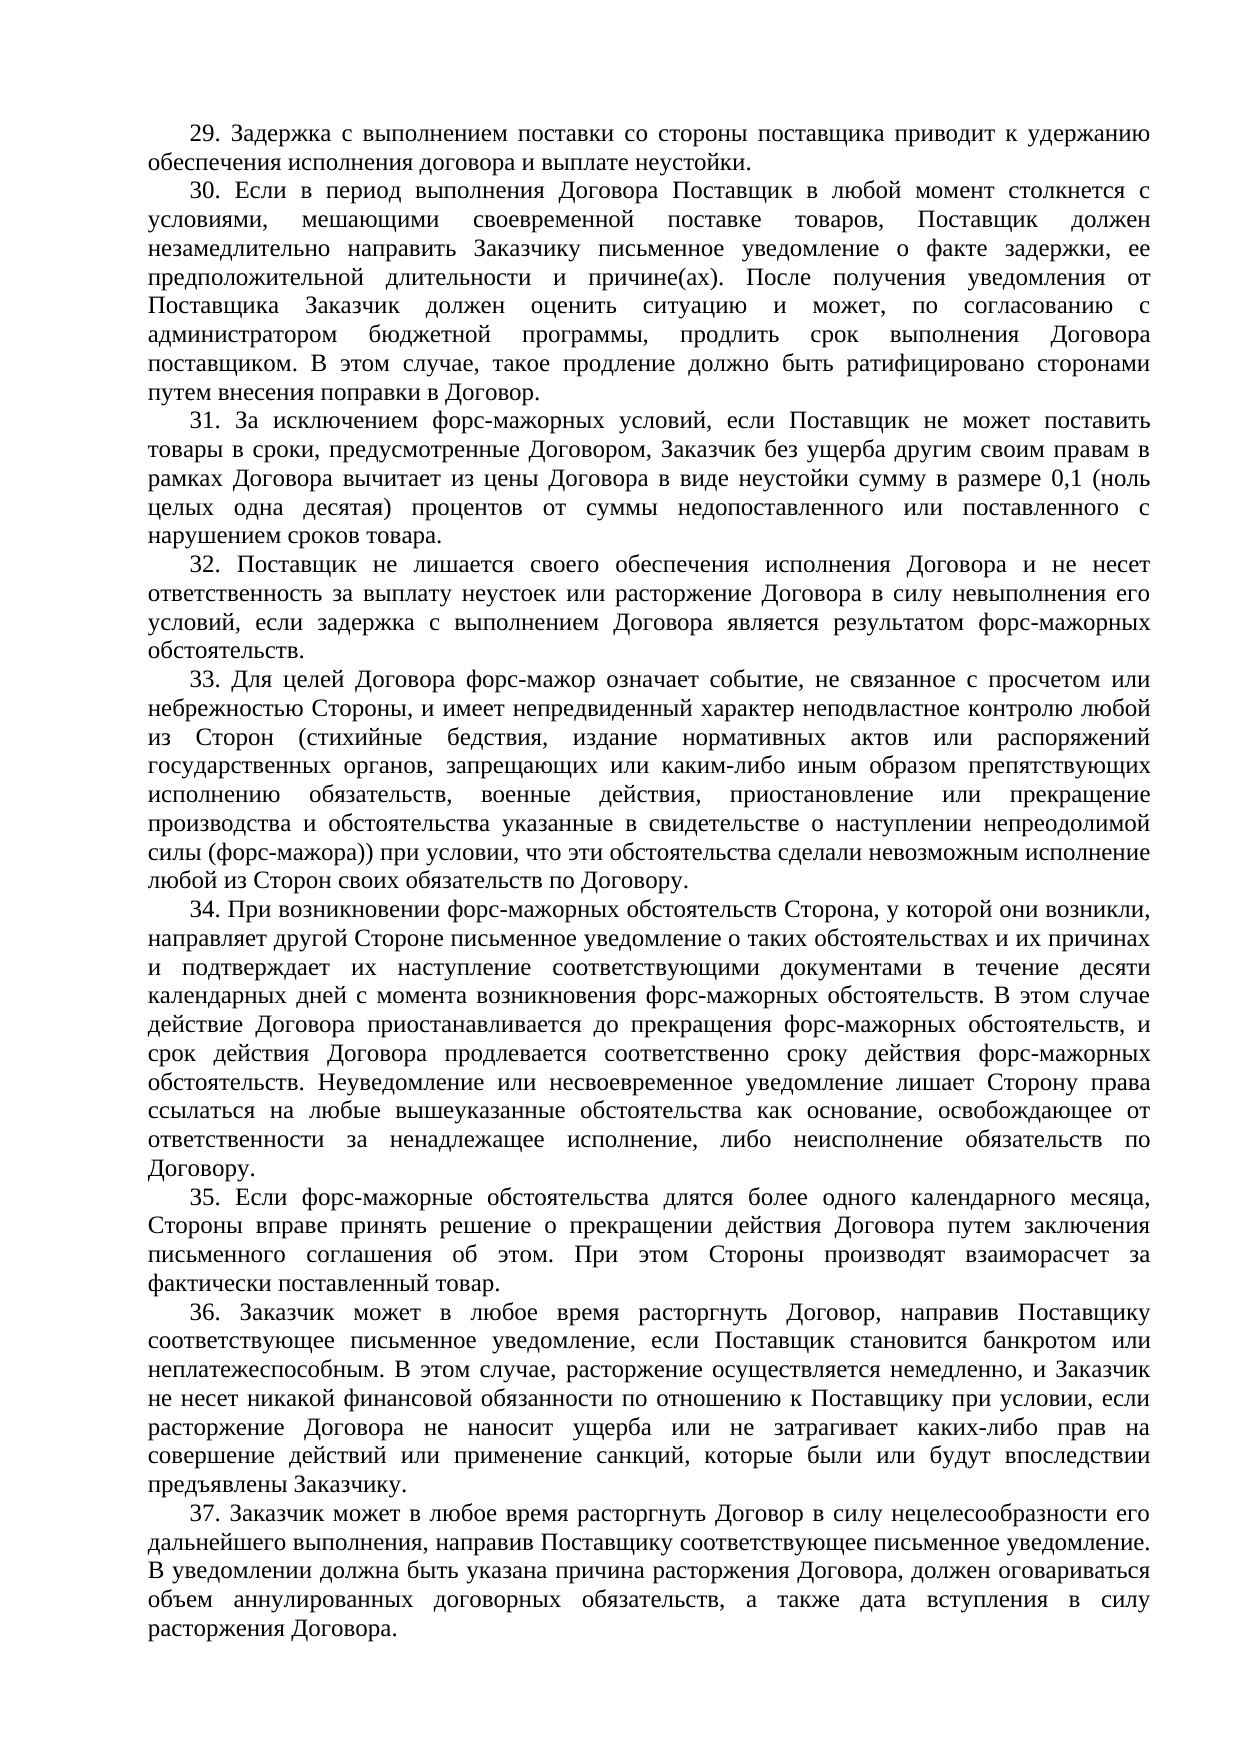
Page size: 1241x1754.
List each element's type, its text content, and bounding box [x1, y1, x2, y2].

text 33. Для целей Договора форс-мажор означает событие, не связанное с просчетом или небрежностью Стороны, и имеет непредвиденный характер неподвластное контролю любой из Сторон (стихийные бедствия, издание нормативных актов или распоряжений государственных органов, запрещающих или каким-либо иным образом препятствующих исполнению обязательств, военные действия, приостановление или прекращение производства и обстоятельства указанные в свидетельстве о наступлении непреодолимой силы (форс-мажора)) при условии, что эти обстоятельства сделали невозможным исполнение любой из Сторон своих обязательств по Договору. [148, 664, 1152, 894]
text 30. Если в период выполнения Договора Поставщик в любой момент столкнется с условиями, мешающими своевременной поставке товаров, Поставщик должен незамедлительно направить Заказчику письменное уведомление о факте задержки, ее предположительной длительности и причине(ах). После получения уведомления от Поставщика Заказчик должен оценить ситуацию и может, по согласованию с администратором бюджетной программы, продлить срок выполнения Договора поставщиком. В этом случае, такое продление должно быть ратифицировано сторонами путем внесения поправки в Договор. [148, 176, 1152, 406]
text 36. Заказчик может в любое время расторгнуть Договор, направив Поставщику соответствующее письменное уведомление, если Поставщик становится банкротом или неплатежеспособным. В этом случае, расторжение осуществляется немедленно, и Заказчик не несет никакой финансовой обязанности по отношению к Поставщику при условии, если расторжение Договора не наносит ущерба или не затрагивает каких-либо прав на совершение действий или применение санкций, которые были или будут впоследствии предъявлены Заказчику. [148, 1297, 1152, 1498]
text 32. Поставщик не лишается своего обеспечения исполнения Договора и не несет ответственность за выплату неустоек или расторжение Договора в силу невыполнения его условий, если задержка с выполнением Договора является результатом форс-мажорных обстоятельств. [148, 549, 1152, 664]
text 29. Задержка с выполнением поставки со стороны поставщика приводит к удержанию обеспечения исполнения договора и выплате неустойки. [148, 118, 1152, 176]
text 35. Если форс-мажорные обстоятельства длятся более одного календарного месяца, Стороны вправе принять решение о прекращении действия Договора путем заключения письменного соглашения об этом. При этом Стороны производят взаиморасчет за фактически поставленный товар. [148, 1182, 1152, 1297]
text 37. Заказчик может в любое время расторгнуть Договор в силу нецелесообразности его дальнейшего выполнения, направив Поставщику соответствующее письменное уведомление. В уведомлении должна быть указана причина расторжения Договора, должен оговариваться объем аннулированных договорных обязательств, а также дата вступления в силу расторжения Договора. [148, 1498, 1152, 1642]
text 31. За исключением форс-мажорных условий, если Поставщик не может поставить товары в сроки, предусмотренные Договором, Заказчик без ущерба другим своим правам в рамках Договора вычитает из цены Договора в виде неустойки сумму в размере 0,1 (ноль целых одна десятая) процентов от суммы недопоставленного или поставленного с нарушением сроков товара. [148, 406, 1152, 549]
text 34. При возникновении форс-мажорных обстоятельств Сторона, у которой они возникли, направляет другой Стороне письменное уведомление о таких обстоятельствах и их причинах и подтверждает их наступление соответствующими документами в течение десяти календарных дней с момента возникновения форс-мажорных обстоятельств. В этом случае действие Договора приостанавливается до прекращения форс-мажорных обстоятельств, и срок действия Договора продлевается соответственно сроку действия форс-мажорных обстоятельств. Неуведомление или несвоевременное уведомление лишает Сторону права ссылаться на любые вышеуказанные обстоятельства как основание, освобождающее от ответственности за ненадлежащее исполнение, либо неисполнение обязательств по Договору. [148, 894, 1152, 1182]
